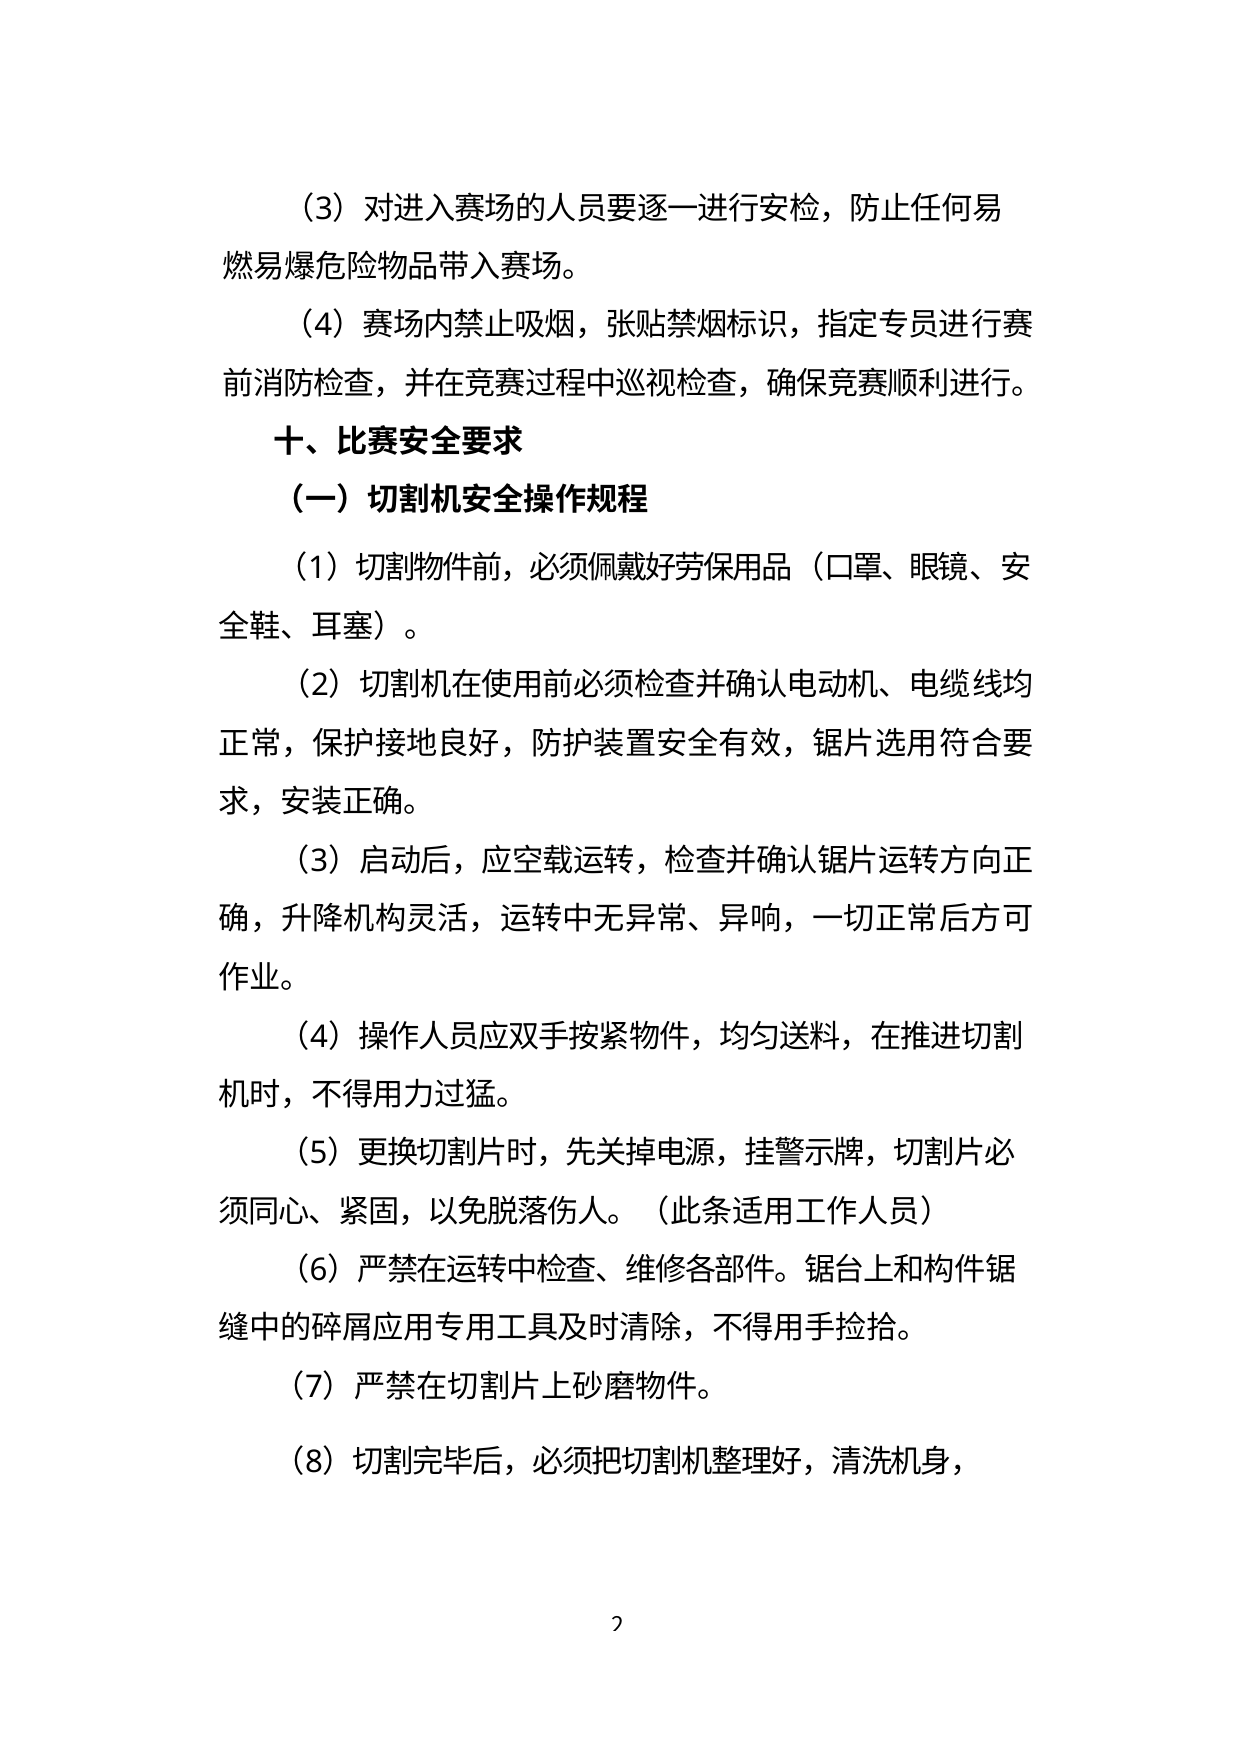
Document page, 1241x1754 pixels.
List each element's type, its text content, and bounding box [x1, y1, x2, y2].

list （7）严禁在切割片上砂磨物件。 [273, 1350, 1159, 1409]
list （5）更换切割片时，先关掉电源，挂警示牌，切割片必须同心、紧固，以免脱落伤人。（此条适用工作人员） [218, 1117, 1034, 1234]
list （1）切割物件前，必须佩戴好劳保用品（口罩、眼镜、安全鞋、耳塞）。 [218, 532, 1033, 649]
list （3）启动后，应空载运转，检查并确认锯片运转方向正确，升降机构灵活，运转中无异常、异响，一切正常后方可作业。 [218, 825, 1034, 1000]
subtitle （一）切割机安全操作规程 [274, 464, 1159, 522]
list （4）操作人员应双手按紧物件，均匀送料，在推进切割机时，不得用力过猛。 [218, 1000, 1034, 1117]
list （2）切割机在使用前必须检查并确认电动机、电缆线均正常，保护接地良好，防护装置安全有效，锯片选用符合要求，安装正确。 [218, 649, 1034, 824]
list （8）切割完毕后，必须把切割机整理好，清洗机身， [273, 1426, 1159, 1484]
subtitle 十、比赛安全要求 [274, 406, 1159, 464]
list （3）对进入赛场的人员要逐一进行安检，防止任何易燃易爆危险物品带入赛场。 [223, 172, 1033, 289]
list （6）严禁在运转中检查、维修各部件。锯台上和构件锯缝中的碎屑应用专用工具及时清除，不得用手捡拾。 [218, 1234, 1034, 1350]
list （4）赛场内禁止吸烟，张贴禁烟标识，指定专员进行赛前消防检查，并在竞赛过程中巡视检查，确保竞赛顺利进行。 [223, 289, 1034, 406]
